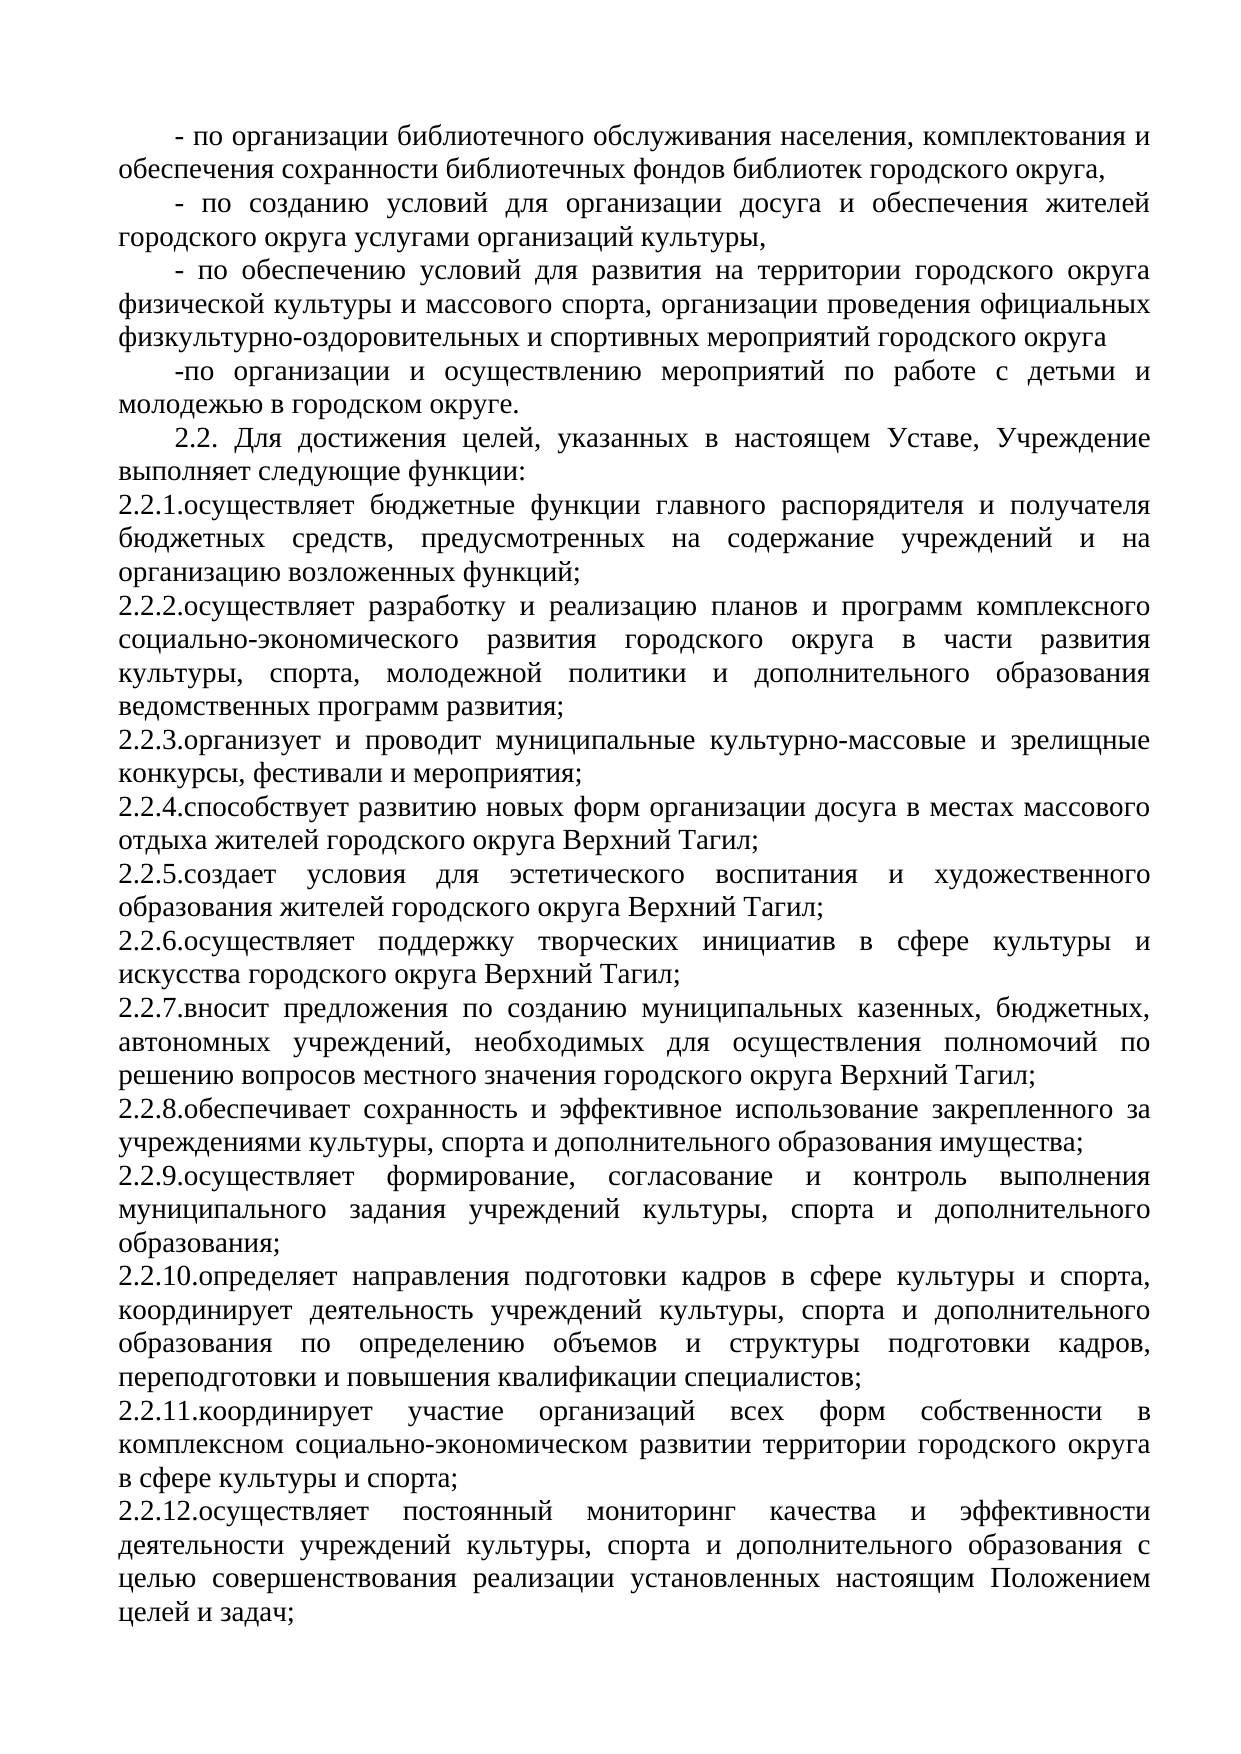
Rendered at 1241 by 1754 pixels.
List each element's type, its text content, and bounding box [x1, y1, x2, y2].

text 2.2.6.осуществляет поддержку творческих инициатив в сфере культуры и искусства городского округа Верхний Тагил; [118, 923, 1152, 990]
text 2.2.10.определяет направления подготовки кадров в сфере культуры и спорта, координирует деятельность учреждений культуры, спорта и дополнительного образования по определению объемов и структуры подготовки кадров, переподготовки и повышения квалификации специалистов; [118, 1258, 1152, 1393]
text -по организации и осуществлению мероприятий по работе с детьми и молодежью в городском округе. [118, 353, 1152, 420]
text 2.2.4.способствует развитию новых форм организации досуга в местах массового отдыха жителей городского округа Верхний Тагил; [118, 789, 1152, 856]
text 2.2.1.осуществляет бюджетные функции главного распорядителя и получателя бюджетных средств, предусмотренных на содержание учреждений и на организацию возложенных функций; [118, 487, 1152, 588]
text - по организации библиотечного обслуживания населения, комплектования и обеспечения сохранности библиотечных фондов библиотек городского округа, [118, 118, 1152, 185]
text 2.2.5.создает условия для эстетического воспитания и художественного образования жителей городского округа Верхний Тагил; [118, 856, 1152, 923]
text 2.2.2.осуществляет разработку и реализацию планов и программ комплексного социально-экономического развития городского округа в части развития культуры, спорта, молодежной политики и дополнительного образования ведомственных программ развития; [118, 588, 1152, 722]
text 2.2.11.координирует участие организаций всех форм собственности в комплексном социально-экономическом развитии территории городского округа в сфере культуры и спорта; [118, 1393, 1152, 1493]
text - по обеспечению условий для развития на территории городского округа физической культуры и массового спорта, организации проведения официальных физкультурно-оздоровительных и спортивных мероприятий городского округа [118, 252, 1152, 353]
text 2.2.8.обеспечивает сохранность и эффективное использование закрепленного за учреждениями культуры, спорта и дополнительного образования имущества; [118, 1091, 1152, 1158]
text 2.2. Для достижения целей, указанных в настоящем Уставе, Учреждение выполняет следующие функции: [118, 420, 1152, 487]
text - по созданию условий для организации досуга и обеспечения жителей городского округа услугами организаций культуры, [118, 185, 1152, 252]
text 2.2.7.вносит предложения по созданию муниципальных казенных, бюджетных, автономных учреждений, необходимых для осуществления полномочий по решению вопросов местного значения городского округа Верхний Тагил; [118, 990, 1152, 1091]
text 2.2.9.осуществляет формирование, согласование и контроль выполнения муниципального задания учреждений культуры, спорта и дополнительного образования; [118, 1158, 1152, 1258]
text 2.2.12.осуществляет постоянный мониторинг качества и эффективности деятельности учреждений культуры, спорта и дополнительного образования с целью совершенствования реализации установленных настоящим Положением целей и задач; [118, 1493, 1152, 1627]
text 2.2.3.организует и проводит муниципальные культурно-массовые и зрелищные конкурсы, фестивали и мероприятия; [118, 722, 1152, 789]
